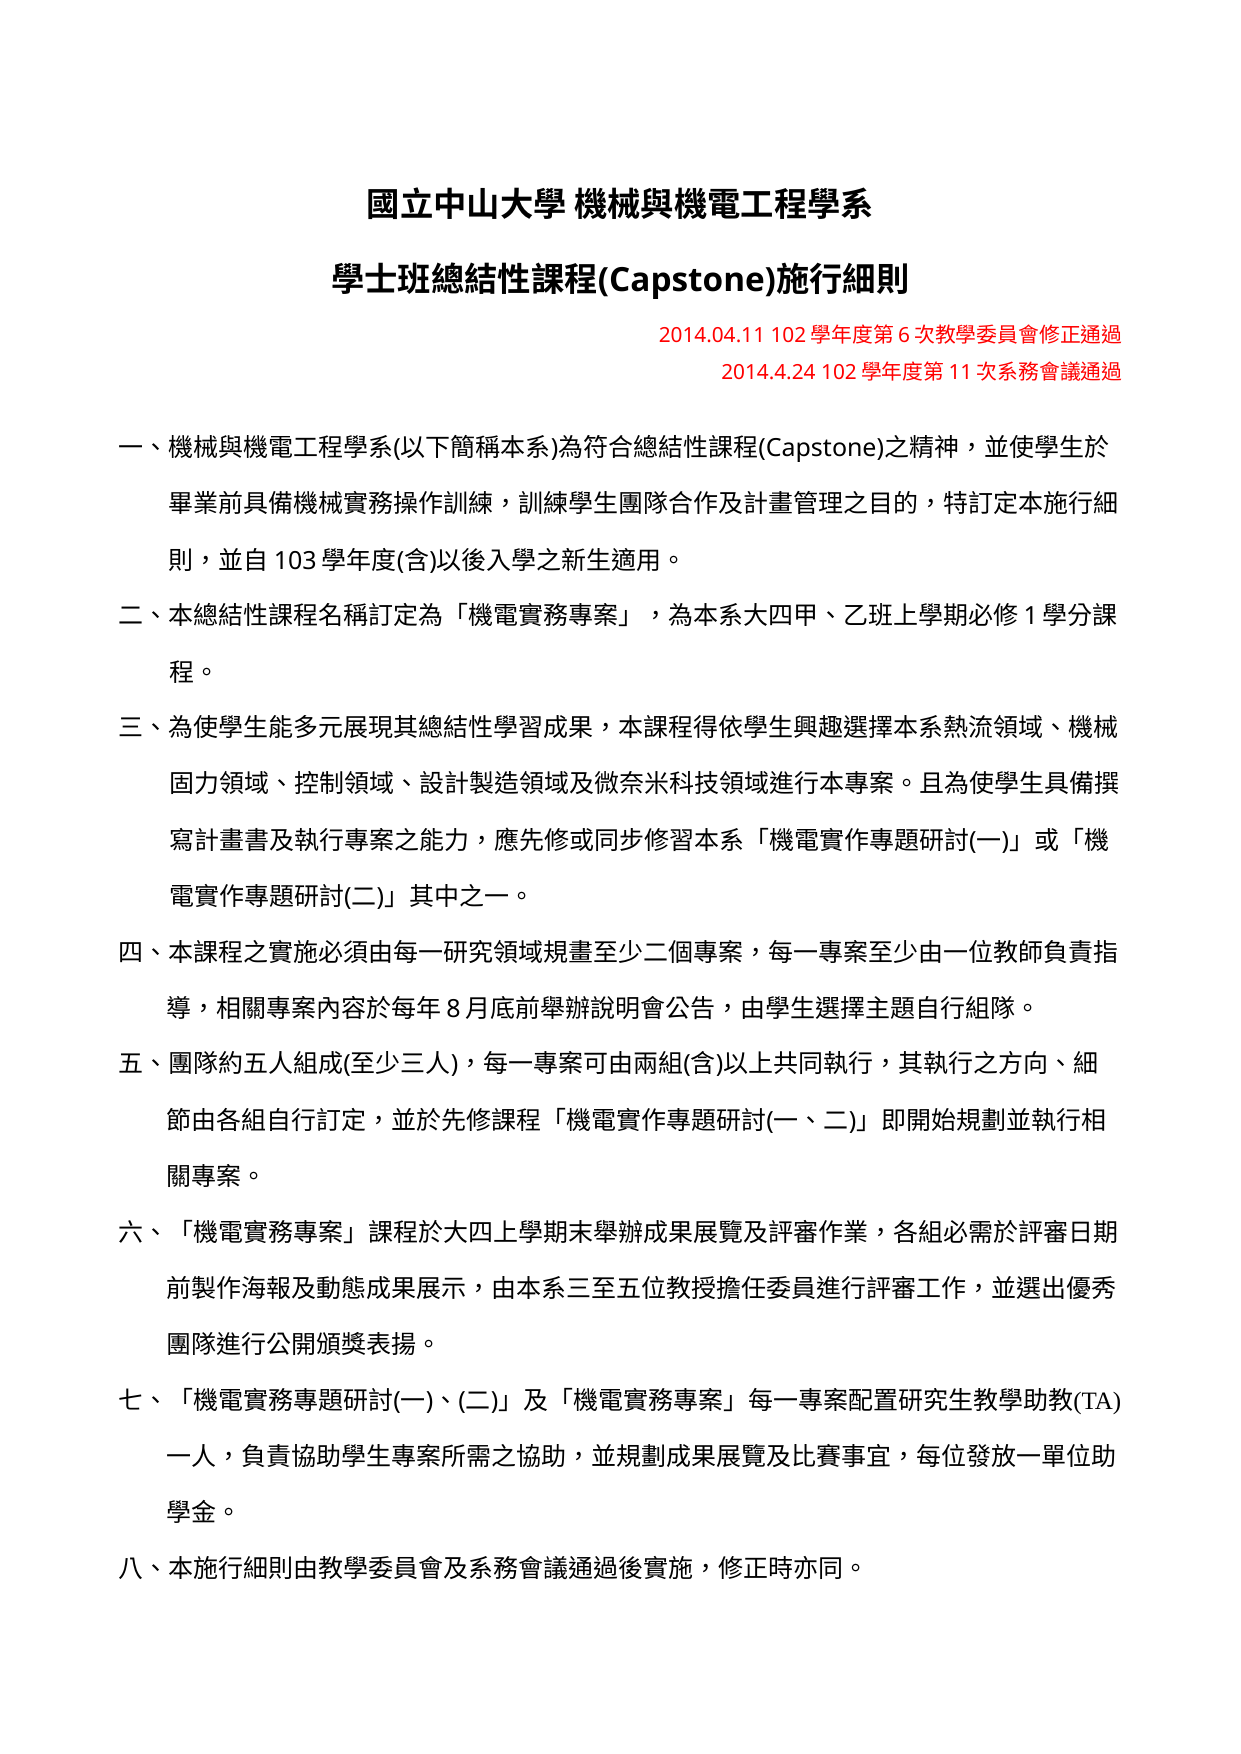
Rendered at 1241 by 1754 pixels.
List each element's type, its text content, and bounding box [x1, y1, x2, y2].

text 三、為使學生能多元展現其總結性學習成果，本課程得依學生興趣選擇本系熱流領域、機械固力領域、控制領域、設計製造領域及微奈米科技領域進行本專案。且為使學生具備撰寫計畫書及執行專案之能力，應先修或同步修習本系「機電實作專題研討(一)」或「機電實作專題研討(二)」其中之一。 [118, 707, 1122, 913]
text 一、機械與機電工程學系(以下簡稱本系)為符合總結性課程(Capstone)之精神，並使學生於畢業前具備機械實務操作訓練，訓練學生團隊合作及計畫管理之目的，特訂定本施行細則，並自103學年度(含)以後入學之新生適用。 [118, 427, 1122, 577]
text 六、「機電實務專案」課程於大四上學期末舉辦成果展覽及評審作業，各組必需於評審日期前製作海報及動態成果展示，由本系三至五位教授擔任委員進行評審工作，並選出優秀團隊進行公開頒獎表揚。 [118, 1211, 1122, 1361]
text 五、團隊約五人組成(至少三人)，每一專案可由兩組(含)以上共同執行，其執行之方向、細節由各組自行訂定，並於先修課程「機電實作專題研討(一、二)」即開始規劃並執行相關專案。 [118, 1043, 1122, 1193]
text 二、本總結性課程名稱訂定為「機電實務專案」，為本系大四甲、乙班上學期必修1學分課程。 [118, 595, 1122, 689]
text 學士班總結性課程(Capstone)施行細則 [118, 239, 1122, 314]
text 八、本施行細則由教學委員會及系務會議通過後實施，修正時亦同。 [118, 1548, 1122, 1585]
text 七、「機電實務專題研討(一)、(二)」及「機電實務專案」每一專案配置研究生教學助教(TA)一人，負責協助學生專案所需之協助，並規劃成果展覽及比賽事宜，每位發放一單位助學金。 [118, 1379, 1122, 1529]
text 四、本課程之實施必須由每一研究領域規畫至少二個專案，每一專案至少由一位教師負責指導，相關專案內容於每年8月底前舉辦說明會公告，由學生選擇主題自行組隊。 [118, 931, 1122, 1025]
text 國立中山大學 機械與機電工程學系 [118, 164, 1122, 239]
text 2014.4.24 102學年度第11次系務會議通過 [118, 352, 1122, 389]
text 2014.04.11 102學年度第6次教學委員會修正通過 [118, 314, 1122, 352]
